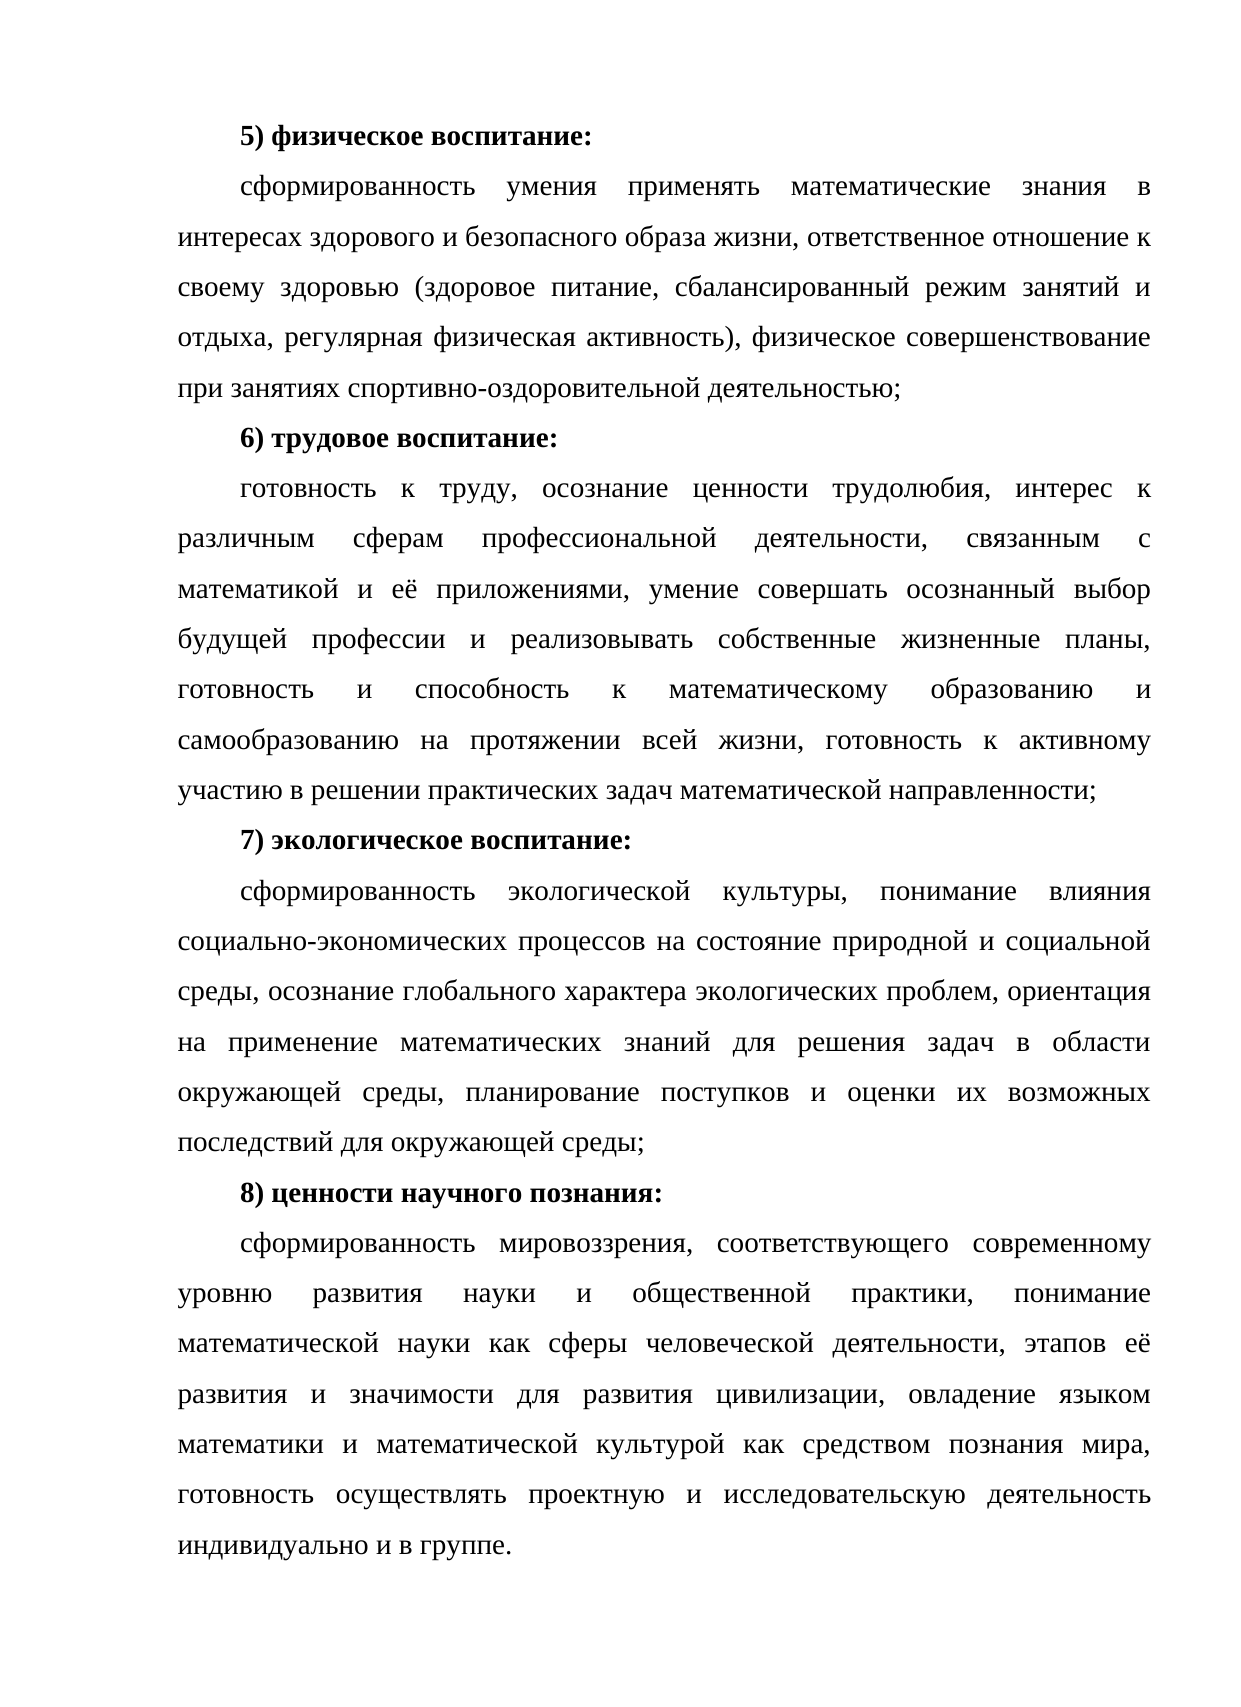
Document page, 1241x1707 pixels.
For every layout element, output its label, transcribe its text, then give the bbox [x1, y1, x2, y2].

text 6) трудовое воспитание: [177, 420, 1152, 453]
text сформированность экологической культуры, понимание влияния социально-экономических процессов на состояние природной и социальной среды, осознание глобального характера экологических проблем, ориентация на применение математических знаний для решения задач в области окружающей среды, планирование поступков и оценки их возможных последствий для окружающей среды; [177, 873, 1152, 1158]
text сформированность умения применять математические знания в интересах здорового и безопасного образа жизни, ответственное отношение к своему здоровью (здоровое питание, сбалансированный режим занятий и отдыха, регулярная физическая активность), физическое совершенствование при занятиях спортивно-оздоровительной деятельностью; [177, 168, 1152, 403]
text 8) ценности научного познания: [177, 1175, 1152, 1208]
text сформированность мировоззрения, соответствующего современному уровню развития науки и общественной практики, понимание математической науки как сферы человеческой деятельности, этапов её развития и значимости для развития цивилизации, овладение языком математики и математической культурой как средством познания мира, готовность осуществлять проектную и исследовательскую деятельность индивидуально и в группе. [177, 1225, 1152, 1560]
text 5) физическое воспитание: [177, 118, 1152, 152]
text 7) экологическое воспитание: [177, 822, 1152, 856]
text готовность к труду, осознание ценности трудолюбия, интерес к различным сферам профессиональной деятельности, связанным с математикой и её приложениями, умение совершать осознанный выбор будущей профессии и реализовывать собственные жизненные планы, готовность и способность к математическому образованию и самообразованию на протяжении всей жизни, готовность к активному участию в решении практических задач математической направленности; [177, 470, 1152, 806]
